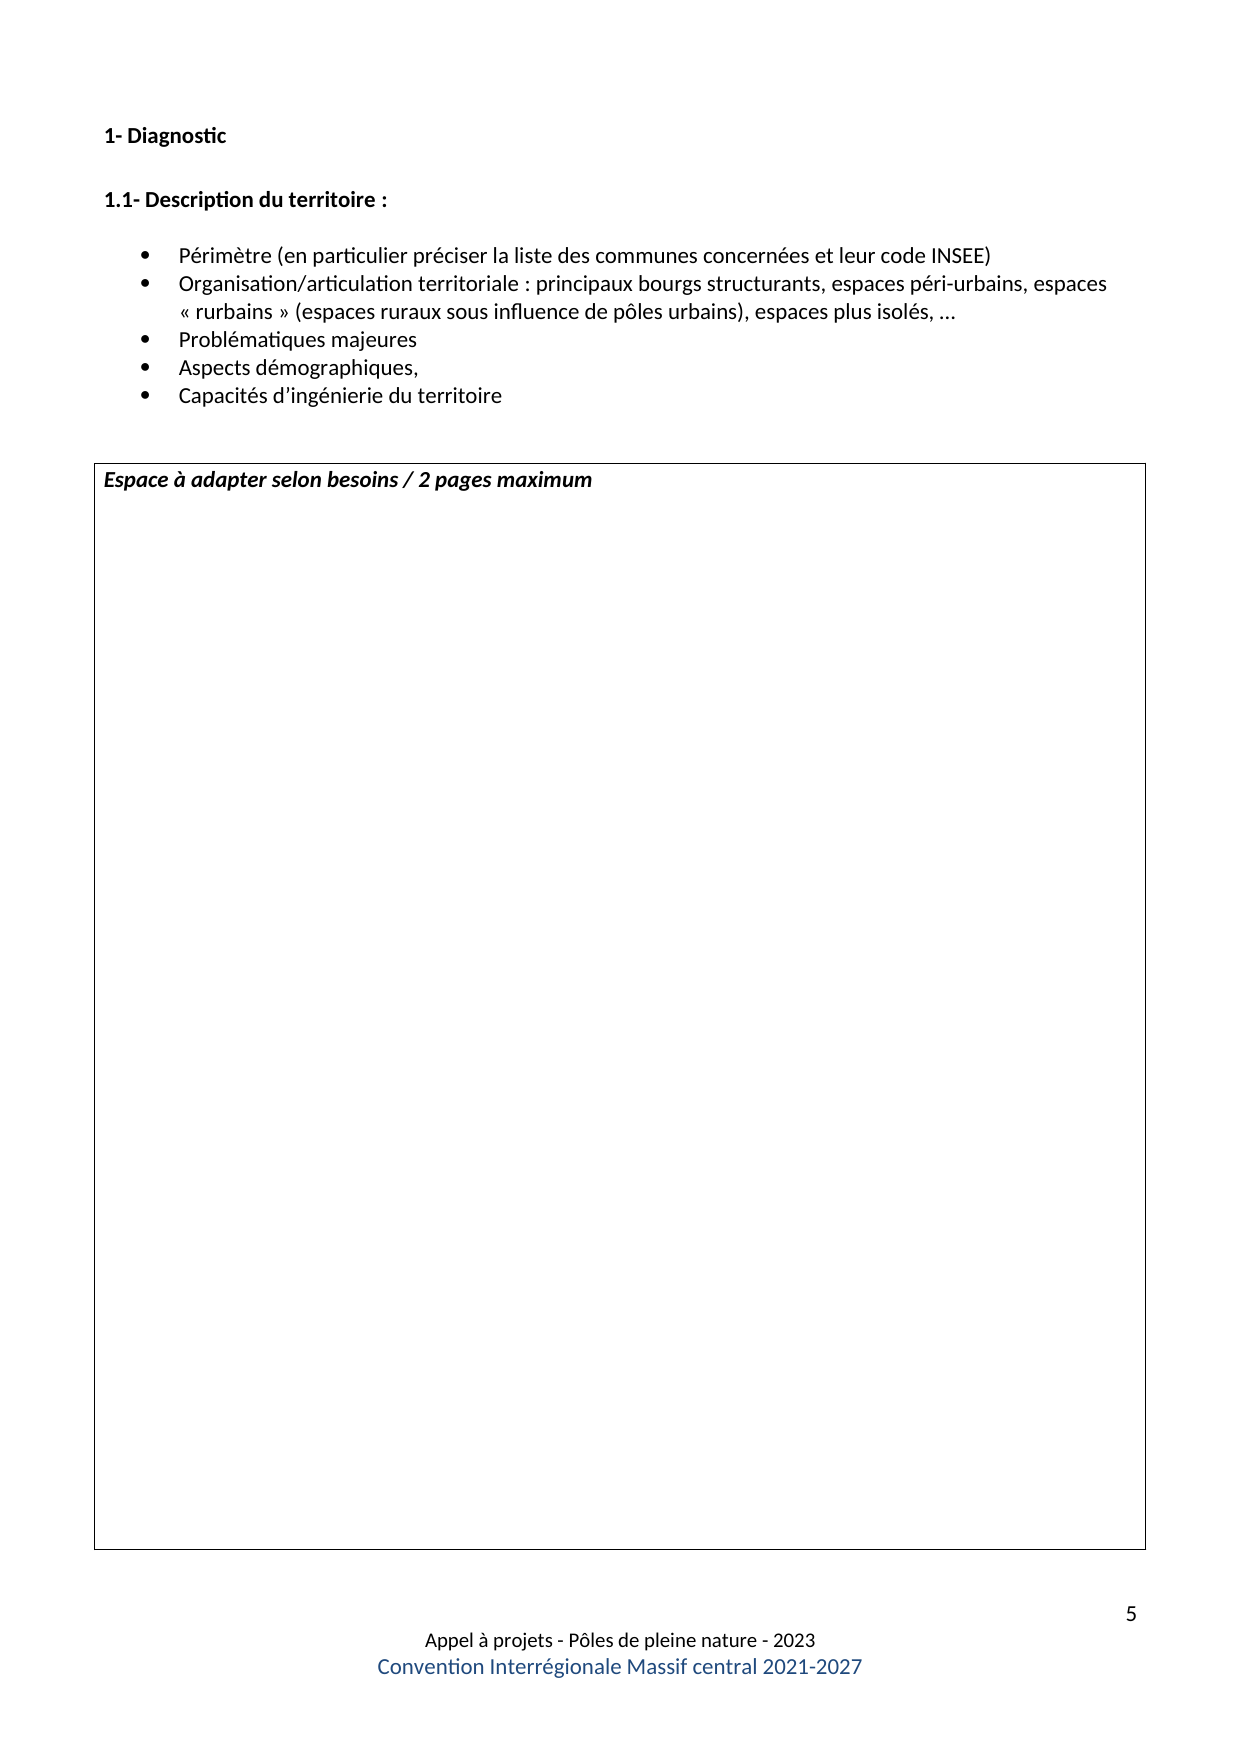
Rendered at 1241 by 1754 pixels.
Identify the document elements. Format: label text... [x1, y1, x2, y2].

list Périmètre (en particulier préciser la liste des communes concernées et leur code INSEE) [141, 241, 1137, 269]
list Problématiques majeures [141, 325, 1137, 353]
text Espace à adapter selon besoins / 2 pages maximum [95, 464, 1145, 493]
text 1.1- Description du territoire : [103, 185, 1137, 213]
list Aspects démographiques, [141, 353, 1137, 381]
list Capacités d’ingénierie du territoire [141, 381, 1137, 409]
text 1- Diagnostic [103, 121, 1137, 149]
list Organisation/articulation territoriale : principaux bourgs structurants, espaces péri-urbains, espaces « rurbains » (espaces ruraux sous influence de pôles urbains), espaces plus isolés, … [141, 269, 1137, 325]
